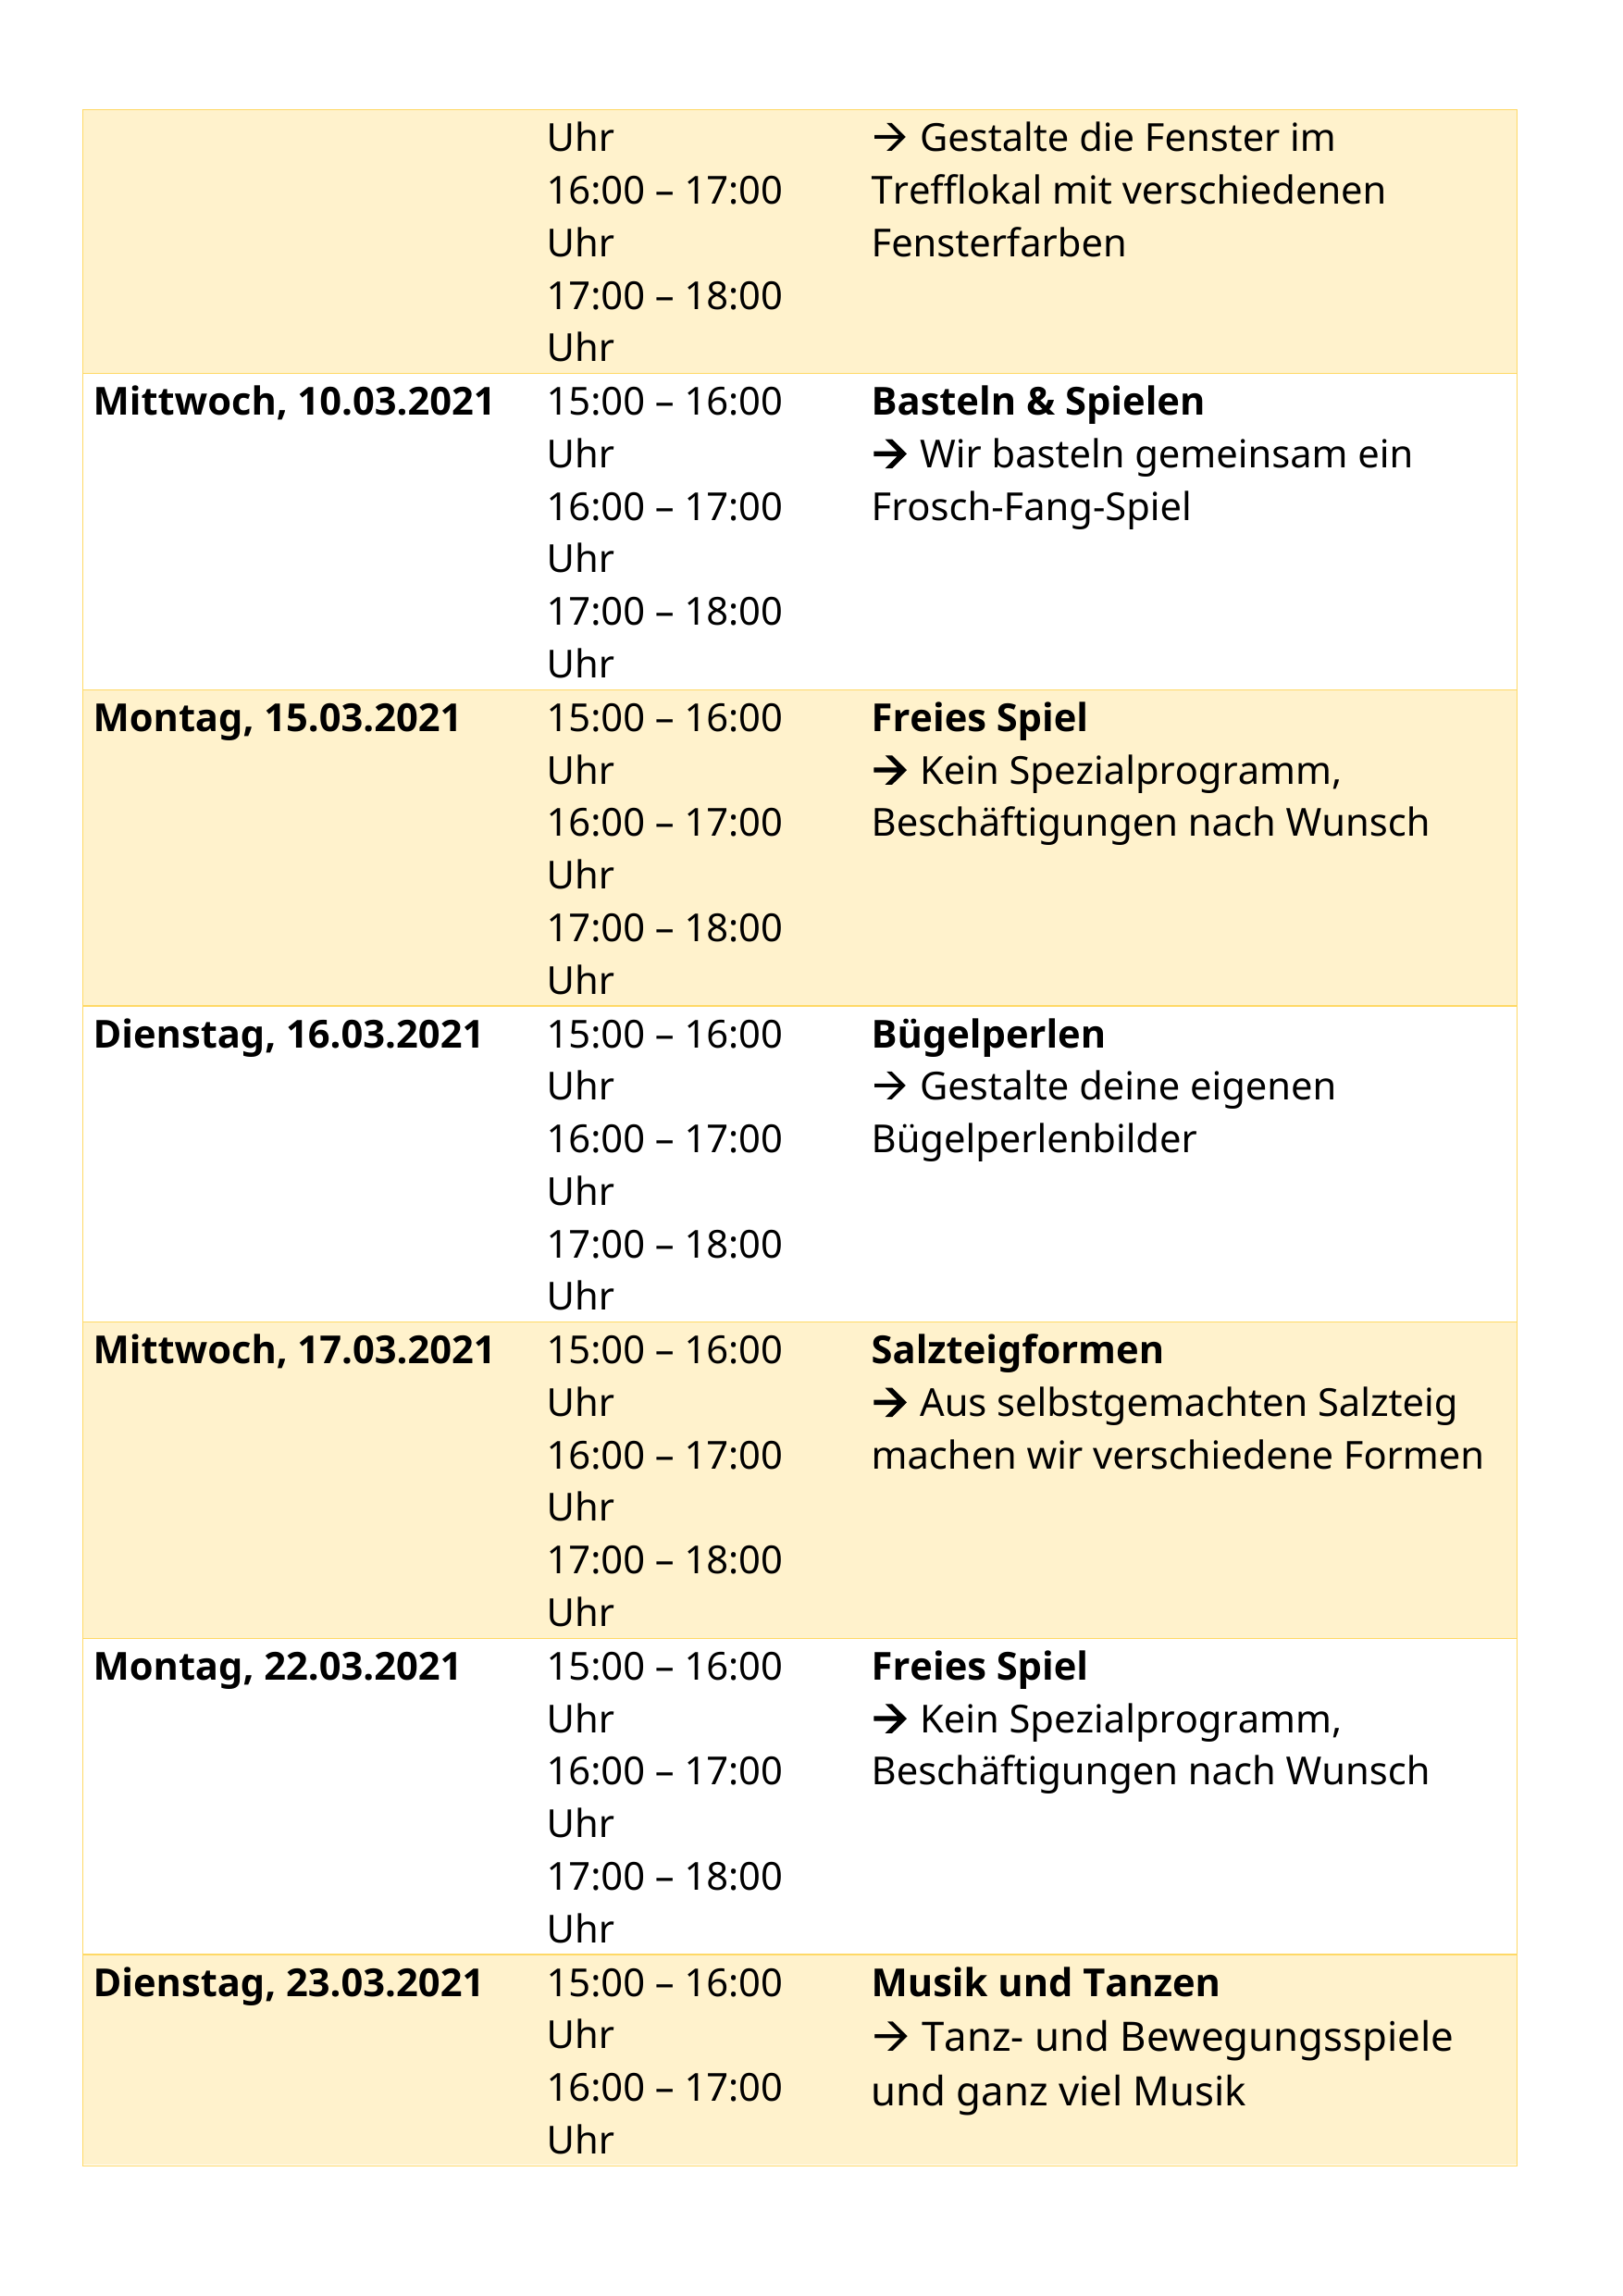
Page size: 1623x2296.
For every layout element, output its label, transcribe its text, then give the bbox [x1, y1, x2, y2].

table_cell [536, 1639, 861, 1954]
table_cell Mittwoch, 17.03.2021 [83, 1322, 536, 1638]
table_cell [861, 110, 1517, 373]
table_cell 15:00 – 16:00 Uhr 16:00 – 17:00 Uhr 17:00 – 18:00 Uhr [536, 1322, 861, 1638]
table_cell Mittwoch, 10.03.2021 [83, 374, 536, 689]
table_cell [536, 110, 861, 373]
table_cell Montag, 15.03.2021 [83, 690, 536, 1005]
table_cell Basteln & Spielen Wir basteln gemeinsam ein Frosch-Fang-Spiel [861, 374, 1517, 689]
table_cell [83, 1955, 536, 2165]
table_cell 15:00 – 16:00 Uhr 16:00 – 17:00 Uhr 17:00 – 18:00 Uhr [536, 1007, 861, 1322]
table_cell Dienstag, 16.03.2021 [83, 1007, 536, 1322]
table_cell Freies Spiel Kein Spezialprogramm, Beschäftigungen nach Wunsch [861, 1639, 1517, 1954]
table_cell 15:00 – 16:00 Uhr 16:00 – 17:00 Uhr 17:00 – 18:00 Uhr [536, 374, 861, 689]
table_cell Salzteigformen Aus selbstgemachten Salzteig machen wir verschiedene Formen [861, 1322, 1517, 1638]
table_cell Freies Spiel Kein Spezialprogramm, Beschäftigungen nach Wunsch [861, 690, 1517, 1005]
table_cell 15:00 – 16:00 Uhr 16:00 – 17:00 Uhr 17:00 – 18:00 Uhr [536, 690, 861, 1005]
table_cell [861, 1955, 1517, 2165]
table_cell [536, 1955, 861, 2165]
table_cell Montag, 22.03.2021 [83, 1639, 536, 1954]
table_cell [83, 110, 536, 373]
table_cell Bügelperlen Gestalte deine eigenen Bügelperlenbilder [861, 1007, 1517, 1322]
